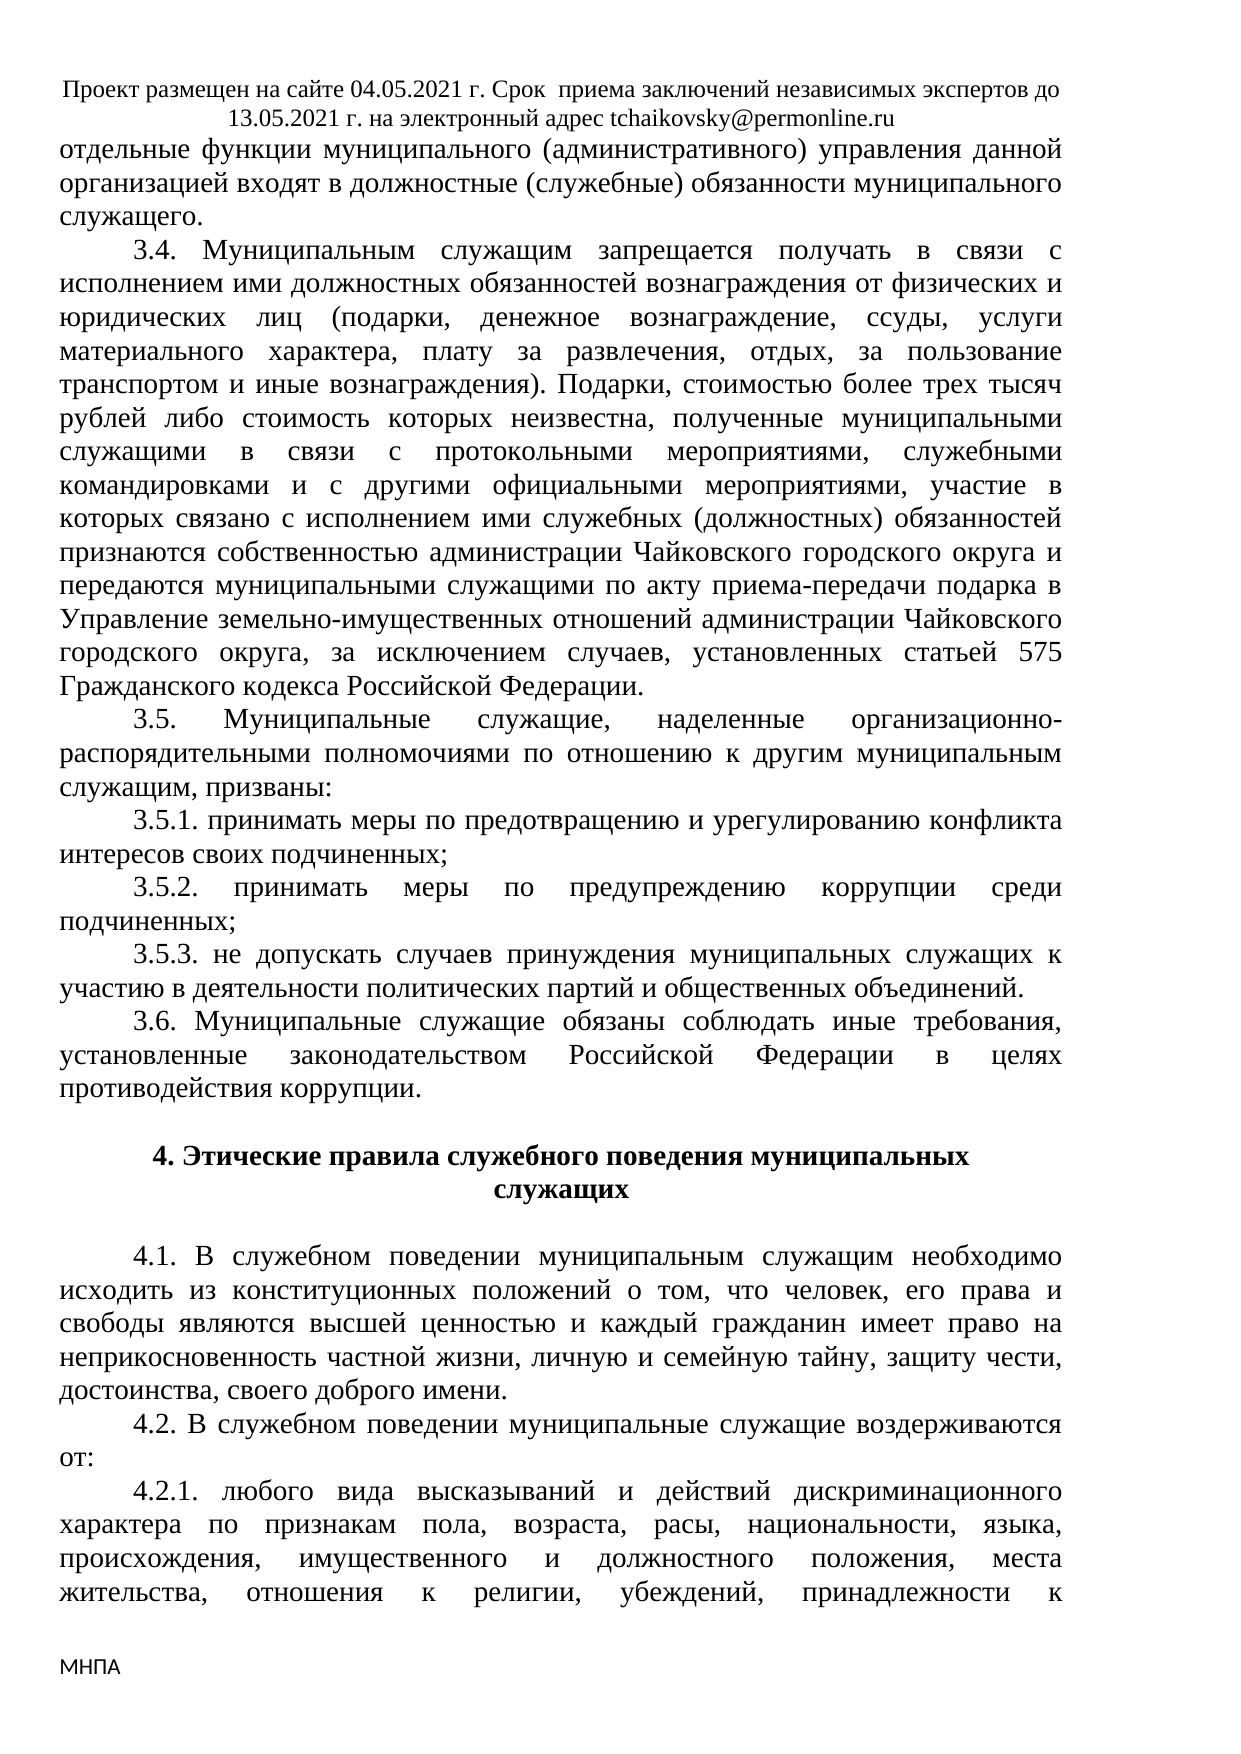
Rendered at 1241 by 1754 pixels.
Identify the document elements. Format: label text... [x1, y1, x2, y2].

text 3.5.2. принимать меры по предупреждению коррупции среди подчиненных; [59, 869, 1063, 936]
text 4.1. В служебном поведении муниципальным служащим необходимо исходить из конституционных положений о том, что человек, его права и свободы являются высшей ценностью и каждый гражданин имеет право на неприкосновенность частной жизни, личную и семейную тайну, защиту чести, достоинства, своего доброго имени. [59, 1238, 1063, 1406]
text 4.2. В служебном поведении муниципальные служащие воздерживаются от: [59, 1406, 1063, 1473]
text 3.5. Муниципальные служащие, наделенные организационно-распорядительными полномочиями по отношению к другим муниципальным служащим, призваны: [59, 702, 1063, 802]
text 3.5.1. принимать меры по предотвращению и урегулированию конфликта интересов своих подчиненных; [59, 802, 1063, 869]
text 3.6. Муниципальные служащие обязаны соблюдать иные требования, установленные законодательством Российской Федерации в целях противодействия коррупции. [59, 1003, 1063, 1104]
text 3.5.3. не допускать случаев принуждения муниципальных служащих к участию в деятельности политических партий и общественных объединений. [59, 936, 1063, 1003]
text 3.4. Муниципальным служащим запрещается получать в связи с исполнением ими должностных обязанностей вознаграждения от физических и юридических лиц (подарки, денежное вознаграждение, ссуды, услуги материального характера, плату за развлечения, отдых, за пользование транспортом и иные вознаграждения). Подарки, стоимостью более трех тысяч рублей либо стоимость которых неизвестна, полученные муниципальными служащими в связи с протокольными мероприятиями, служебными командировками и с другими официальными мероприятиями, участие в которых связано с исполнением ими служебных (должностных) обязанностей признаются собственностью администрации Чайковского городского округа и передаются муниципальными служащими по акту приема-передачи подарка в Управление земельно-имущественных отношений администрации Чайковского городского округа, за исключением случаев, установленных статьей 575 Гражданского кодекса Российской Федерации. [59, 232, 1063, 702]
title 4. Этические правила служебного поведения муниципальных [59, 1138, 1063, 1171]
title служащих [59, 1171, 1063, 1205]
